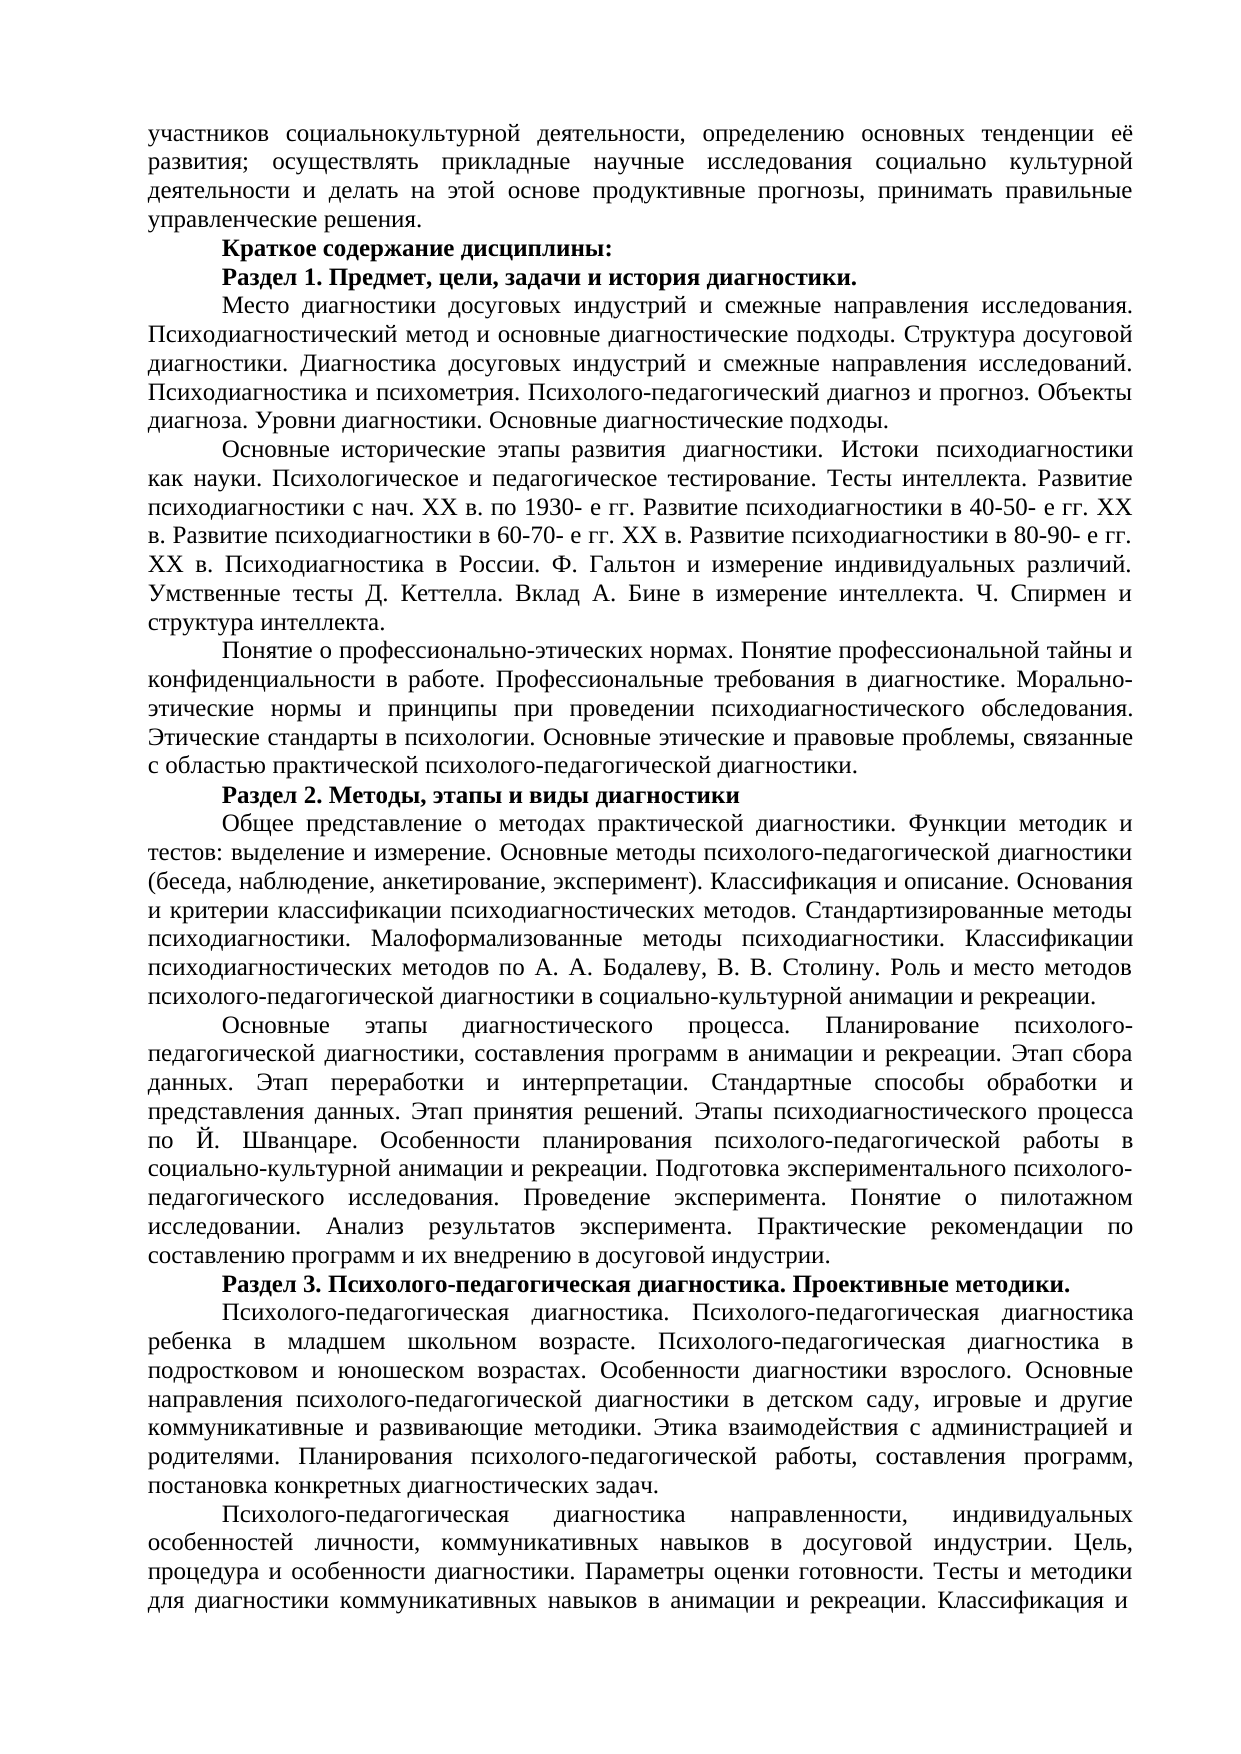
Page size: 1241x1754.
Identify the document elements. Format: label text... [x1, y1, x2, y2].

text Психолого-педагогическая диагностика направленности, индивидуальных особенностей личности, коммуникативных навыков в досуговой индустрии. Цель, процедура и особенности диагностики. Параметры оценки готовности. Тесты и методики для диагностики коммуникативных навыков в анимации и рекреации. Классификация и [148, 1499, 1133, 1614]
subtitle Раздел 2. Методы, этапы и виды диагностики [222, 780, 1161, 808]
text участников социальнокультурной деятельности, определению основных тенденции её развития; осуществлять прикладные научные исследования социально культурной деятельности и делать на этой основе продуктивные прогнозы, принимать правильные управленческие решения. [148, 118, 1133, 233]
subtitle Краткое содержание дисциплины: [222, 234, 1161, 262]
text Понятие о профессионально-этических нормах. Понятие профессиональной тайны и конфиденциальности в работе. Профессиональные требования в диагностике. Морально- этические нормы и принципы при проведении психодиагностического обследования. Этические стандарты в психологии. Основные этические и правовые проблемы, связанные с областью практической психолого-педагогической диагностики. [148, 636, 1133, 779]
text Основные исторические этапы развития диагностики. Истоки психодиагностики как науки. Психологическое и педагогическое тестирование. Тесты интеллекта. Развитие психодиагностики с нач. XX в. по 1930- е гг. Развитие психодиагностики в 40-50- е гг. XX в. Развитие психодиагностики в 60-70- е гг. XX в. Развитие психодиагностики в 80-90- е гг. XX в. Психодиагностика в России. Ф. Гальтон и измерение индивидуальных различий. Умственные тесты Д. Кеттелла. Вклад А. Бине в измерение интеллекта. Ч. Спирмен и структура интеллекта. [148, 434, 1133, 636]
text Основные этапы диагностического процесса. Планирование психолого- педагогической диагностики, составления программ в анимации и рекреации. Этап сбора данных. Этап переработки и интерпретации. Стандартные способы обработки и представления данных. Этап принятия решений. Этапы психодиагностического процесса по Й. Шванцаре. Особенности планирования психолого-педагогической работы в социально-культурной анимации и рекреации. Подготовка экспериментального психолого- педагогического исследования. Проведение эксперимента. Понятие о пилотажном исследовании. Анализ результатов эксперимента. Практические рекомендации по составлению программ и их внедрению в досуговой индустрии. [148, 1010, 1133, 1268]
text Место диагностики досуговых индустрий и смежные направления исследования. Психодиагностический метод и основные диагностические подходы. Структура досуговой диагностики. Диагностика досуговых индустрий и смежные направления исследований. Психодиагностика и психометрия. Психолого-педагогический диагноз и прогноз. Объекты диагноза. Уровни диагностики. Основные диагностические подходы. [148, 291, 1133, 434]
text Психолого-педагогическая диагностика. Психолого-педагогическая диагностика ребенка в младшем школьном возрасте. Психолого-педагогическая диагностика в подростковом и юношеском возрастах. Особенности диагностики взрослого. Основные направления психолого-педагогической диагностики в детском саду, игровые и другие коммуникативные и развивающие методики. Этика взаимодействия с администрацией и родителями. Планирования психолого-педагогической работы, составления программ, постановка конкретных диагностических задач. [148, 1297, 1133, 1499]
text Общее представление о методах практической диагностики. Функции методик и тестов: выделение и измерение. Основные методы психолого-педагогической диагностики (беседа, наблюдение, анкетирование, эксперимент). Классификация и описание. Основания и критерии классификации психодиагностических методов. Стандартизированные методы психодиагностики. Малоформализованные методы психодиагностики. Классификации психодиагностических методов по А. А. Бодалеву, В. В. Столину. Роль и место методов психолого-педагогической диагностики в социально-культурной анимации и рекреации. [148, 808, 1133, 1010]
subtitle Раздел 3. Психолого-педагогическая диагностика. Проективные методики. [222, 1269, 1161, 1297]
text Раздел 1. Предмет, цели, задачи и история диагностики. [222, 262, 1161, 291]
